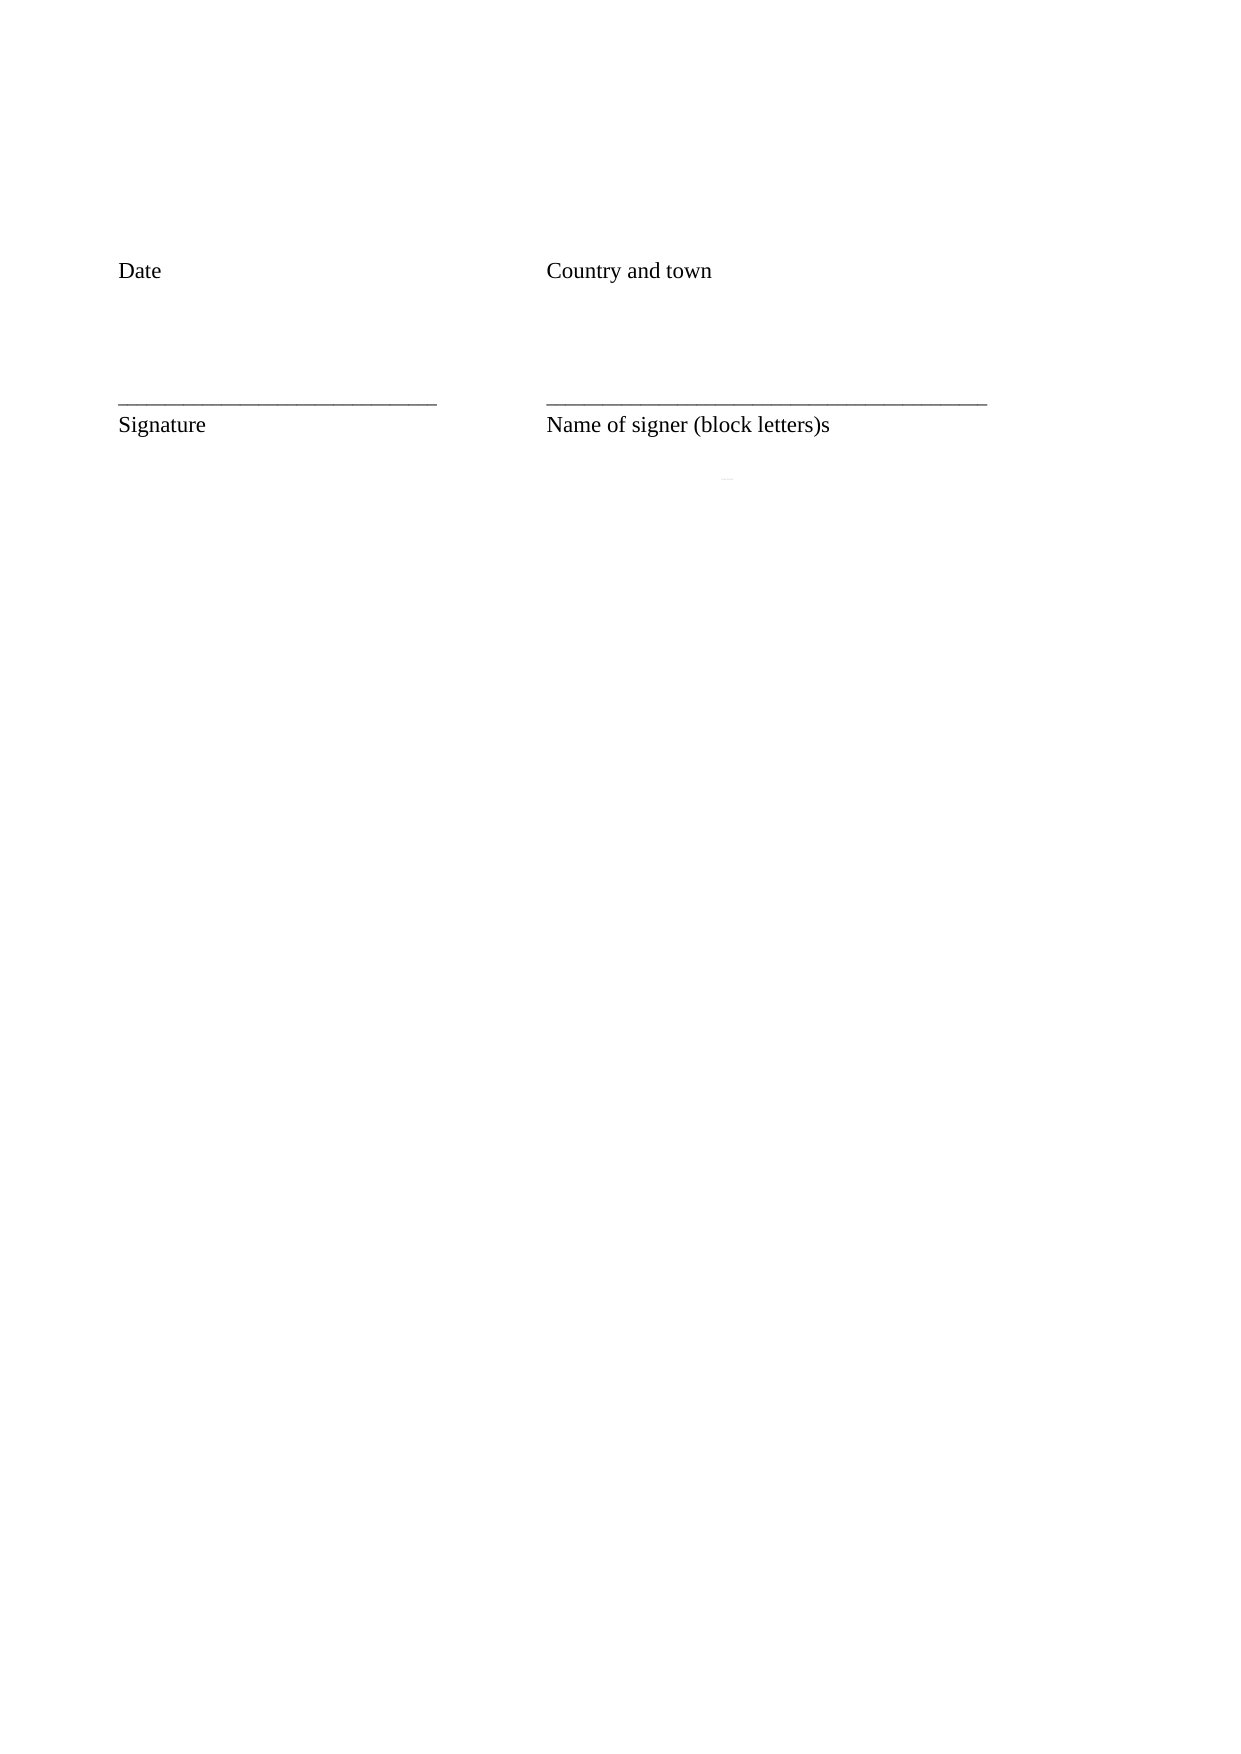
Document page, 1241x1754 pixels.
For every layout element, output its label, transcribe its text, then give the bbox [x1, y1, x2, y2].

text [118, 386, 1122, 408]
text Date Country and town [118, 257, 1122, 283]
text Signature Name of signer (block letters)s [118, 411, 1122, 437]
